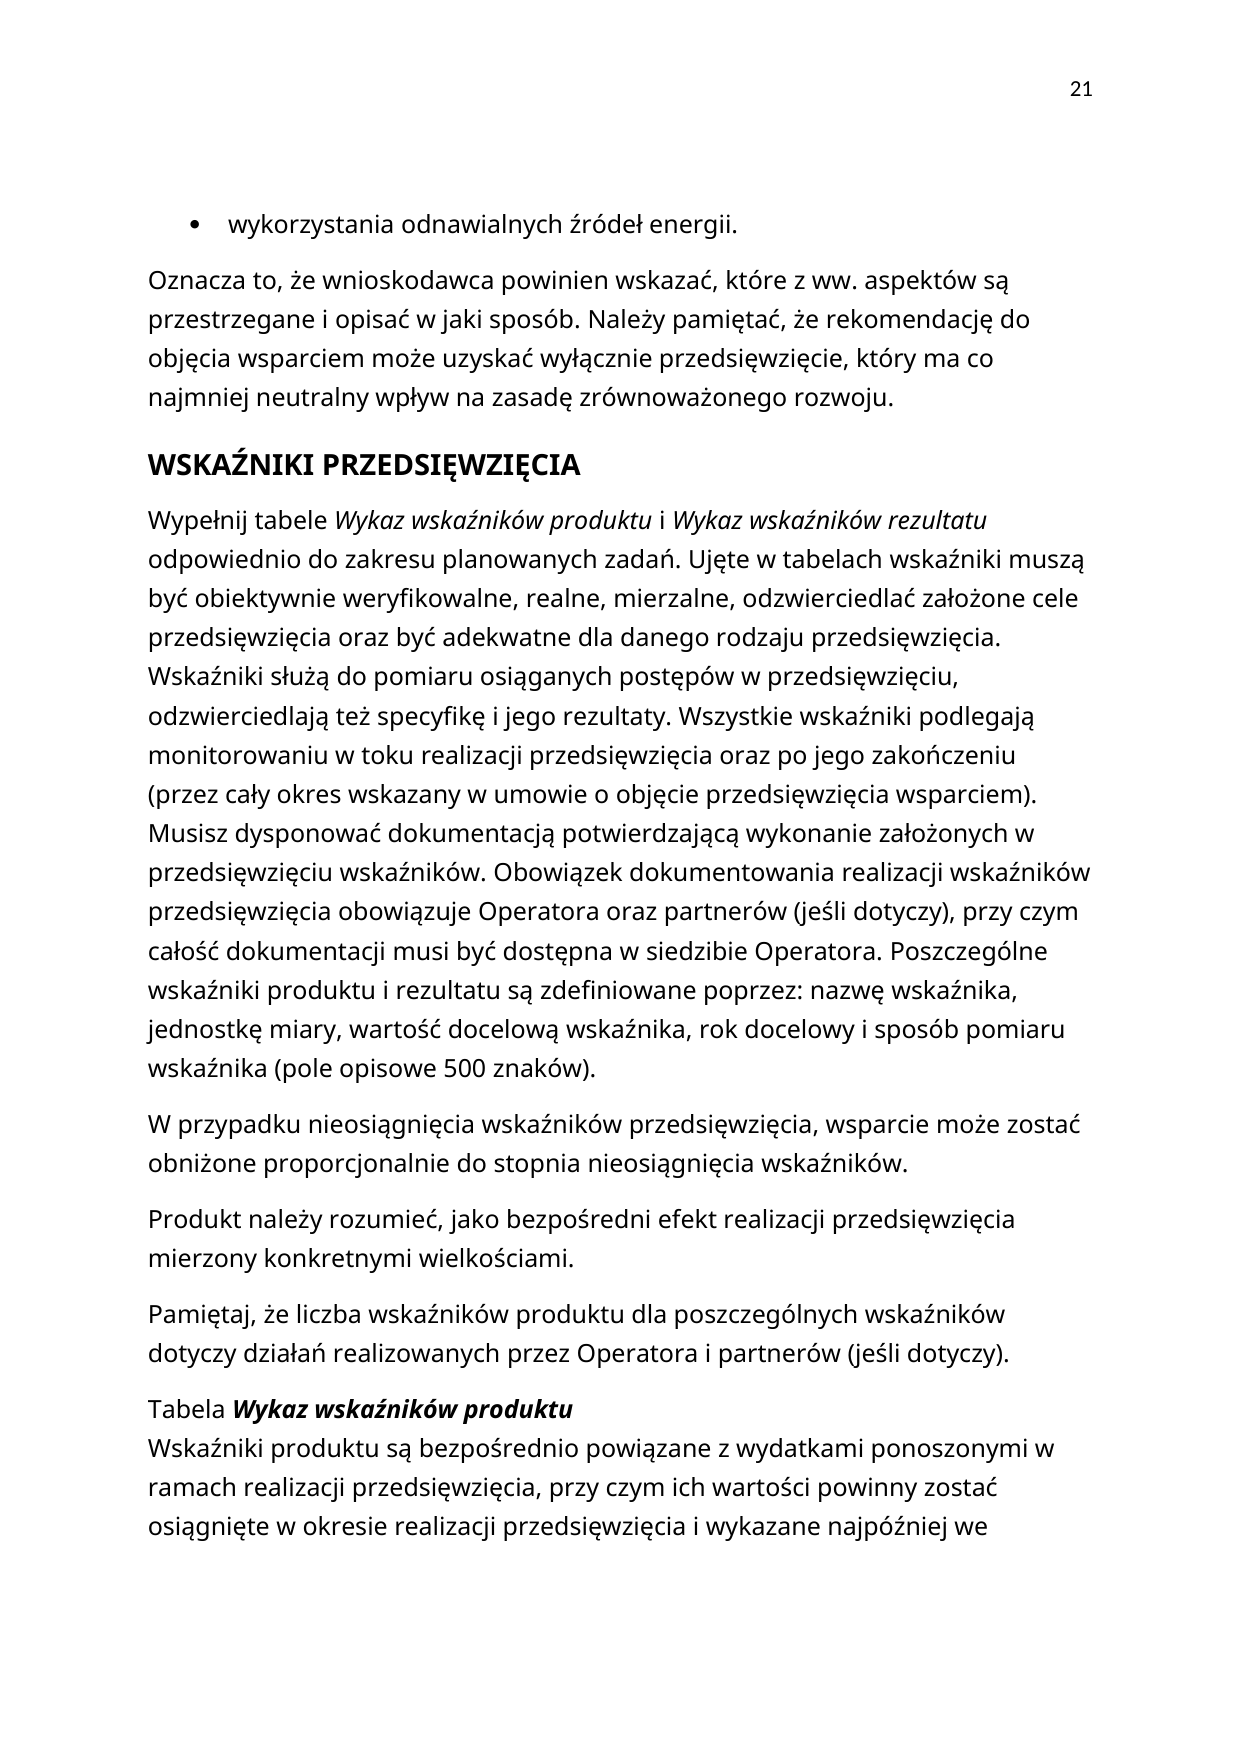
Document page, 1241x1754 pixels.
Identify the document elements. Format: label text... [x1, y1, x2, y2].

text Wypełnij tabele Wykaz wskaźników produktu i Wykaz wskaźników rezultatu odpowiednio do zakresu planowanych zadań. Ujęte w tabelach wskaźniki muszą być obiektywnie weryfikowalne, realne, mierzalne, odzwierciedlać założone cele przedsięwzięcia oraz być adekwatne dla danego rodzaju przedsięwzięcia. Wskaźniki służą do pomiaru osiąganych postępów w przedsięwzięciu, odzwierciedlają też specyfikę i jego rezultaty. Wszystkie wskaźniki podlegają monitorowaniu w toku realizacji przedsięwzięcia oraz po jego zakończeniu (przez cały okres wskazany w umowie o objęcie przedsięwzięcia wsparciem). Musisz dysponować dokumentacją potwierdzającą wykonanie założonych w przedsięwzięciu wskaźników. Obowiązek dokumentowania realizacji wskaźników przedsięwzięcia obowiązuje Operatora oraz partnerów (jeśli dotyczy), przy czym całość dokumentacji musi być dostępna w siedzibie Operatora. Poszczególne wskaźniki produktu i rezultatu są zdefiniowane poprzez: nazwę wskaźnika, jednostkę miary, wartość docelową wskaźnika, rok docelowy i sposób pomiaru wskaźnika (pole opisowe 500 znaków). [148, 502, 1093, 1085]
text Pamiętaj, że liczba wskaźników produktu dla poszczególnych wskaźników dotyczy działań realizowanych przez Operatora i partnerów (jeśli dotyczy). [148, 1297, 1093, 1370]
text Oznacza to, że wnioskodawca powinien wskazać, które z ww. aspektów są przestrzegane i opisać w jaki sposób. Należy pamiętać, że rekomendację do objęcia wsparciem może uzyskać wyłącznie przedsięwzięcie, który ma co najmniej neutralny wpływ na zasadę zrównoważonego rozwoju. [148, 263, 1093, 414]
list wykorzystania odnawialnych źródeł energii. [190, 207, 1093, 241]
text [148, 1431, 1093, 1543]
subtitle WSKAŹNIKI PRZEDSIĘWZIĘCIA [148, 444, 1093, 484]
text W przypadku nieosiągnięcia wskaźników przedsięwzięcia, wsparcie może zostać obniżone proporcjonalnie do stopnia nieosiągnięcia wskaźników. [148, 1107, 1093, 1180]
text Produkt należy rozumieć, jako bezpośredni efekt realizacji przedsięwzięcia mierzony konkretnymi wielkościami. [148, 1202, 1093, 1275]
text Tabela Wykaz wskaźników produktu [148, 1392, 1093, 1426]
